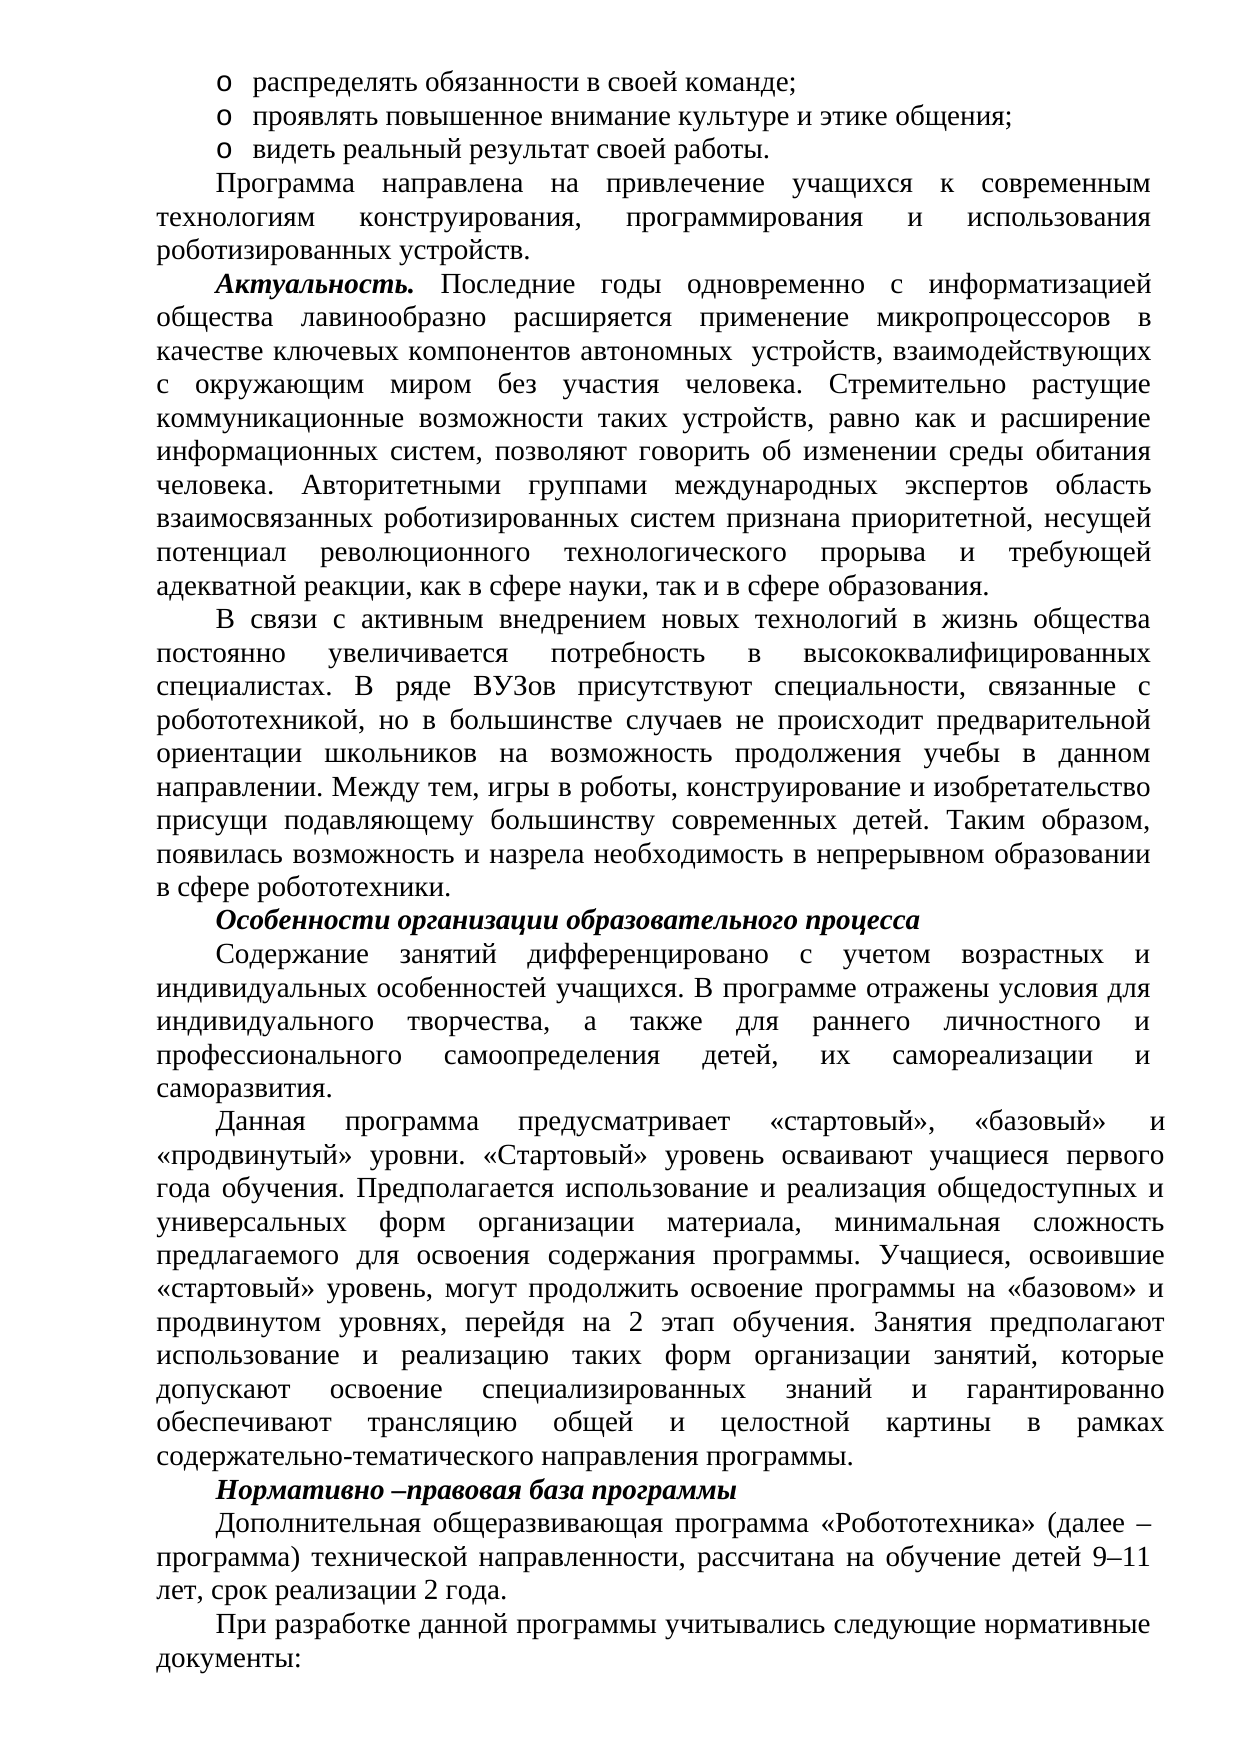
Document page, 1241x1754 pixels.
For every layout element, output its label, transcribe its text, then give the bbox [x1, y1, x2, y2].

text Программа направлена на привлечение учащихся к современным технологиям конструирования, программирования и использования роботизированных устройств. [156, 165, 1152, 266]
text Данная программа предусматривает «стартовый», «базовый» и «продвинутый» уровни. «Стартовый» уровень осваивают учащиеся первого года обучения. Предполагается использование и реализация общедоступных и универсальных форм организации материала, минимальная сложность предлагаемого для освоения содержания программы. Учащиеся, освоившие «стартовый» уровень, могут продолжить освоение программы на «базовом» и продвинутом уровнях, перейдя на 2 этап обучения. Занятия предполагают использование и реализацию таких форм организации занятий, которые допускают освоение специализированных знаний и гарантированно обеспечивают трансляцию общей и целостной картины в рамках содержательно-тематического направления программы. [156, 1104, 1165, 1472]
text Дополнительная общеразвивающая программа «Робототехника» (далее – программа) технической направленности, рассчитана на обучение детей 9–11 лет, срок реализации 2 года. [156, 1505, 1152, 1606]
subtitle Особенности организации образовательного процесса [156, 903, 1165, 936]
list видеть реальный результат своей работы. [156, 132, 1165, 165]
text Актуальность. Последние годы одновременно с информатизацией общества лавинообразно расширяется применение микропроцессоров в качестве ключевых компонентов автономных устройств, взаимодействующих с окружающим миром без участия человека. Стремительно растущие коммуникационные возможности таких устройств, равно как и расширение информационных систем, позволяют говорить об изменении среды обитания человека. Авторитетными группами международных экспертов область взаимосвязанных роботизированных систем признана приоритетной, несущей потенциал революционного технологического прорыва и требующей адекватной реакции, как в сфере науки, так и в сфере образования. [156, 266, 1152, 601]
text Нормативно –правовая база программы [156, 1472, 1152, 1505]
text Содержание занятий дифференцировано с учетом возрастных и индивидуальных особенностей учащихся. В программе отражены условия для индивидуального творчества, а также для раннего личностного и профессионального самоопределения детей, их самореализации и саморазвития. [156, 936, 1151, 1104]
list распределять обязанности в своей команде; [156, 64, 1165, 98]
text В связи с активным внедрением новых технологий в жизнь общества постоянно увеличивается потребность в высококвалифицированных специалистах. В ряде ВУЗов присутствуют специальности, связанные с робототехникой, но в большинстве случаев не происходит предварительной ориентации школьников на возможность продолжения учебы в данном направлении. Между тем, игры в роботы, конструирование и изобретательство присущи подавляющему большинству современных детей. Таким образом, появилась возможность и назрела необходимость в непрерывном образовании в сфере робототехники. [156, 601, 1152, 903]
text При разработке данной программы учитывались следующие нормативные документы: [156, 1606, 1151, 1673]
list проявлять повышенное внимание культуре и этике общения; [156, 98, 1165, 132]
